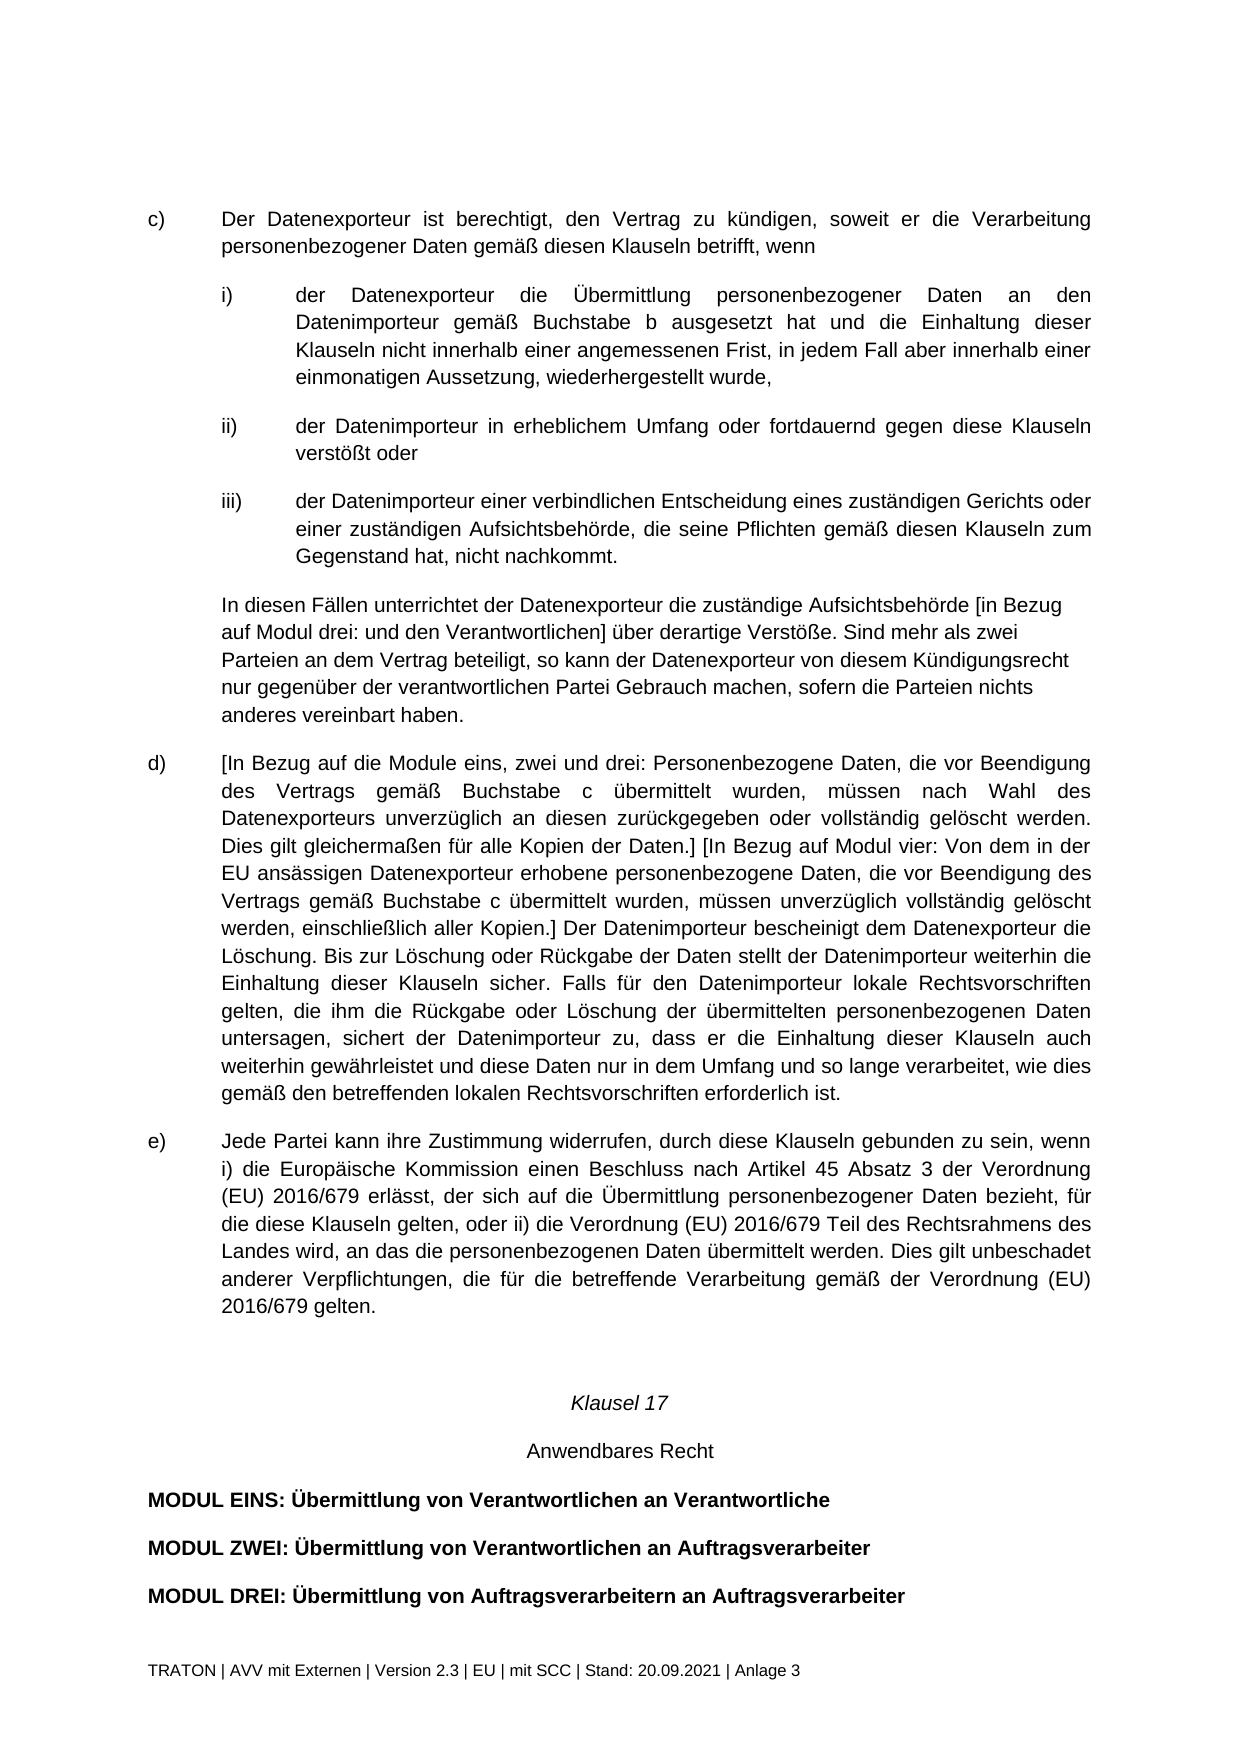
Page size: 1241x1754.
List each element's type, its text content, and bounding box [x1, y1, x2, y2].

text iii) der Datenimporteur einer verbindlichen Entscheidung eines zuständigen Gerichts oder einer zuständigen Aufsichtsbehörde, die seine Pflichten gemäß diesen Klauseln zum Gegenstand hat, nicht nachkommt. [221, 489, 1092, 568]
text ii) der Datenimporteur in erheblichem Umfang oder fortdauernd gegen diese Klauseln verstößt oder [221, 413, 1092, 465]
text MODUL EINS: Übermittlung von Verantwortlichen an Verantwortliche [148, 1488, 1092, 1512]
text d) [In Bezug auf die Module eins, zwei und drei: Personenbezogene Daten, die vor Beendigung des Vertrags gemäß Buchstabe c übermittelt wurden, müssen nach Wahl des Datenexporteurs unverzüglich an diesen zurückgegeben oder vollständig gelöscht werden. Dies gilt gleichermaßen für alle Kopien der Daten.] [In Bezug auf Modul vier: Von dem in der EU ansässigen Datenexporteur erhobene personenbezogene Daten, die vor Beendigung des Vertrags gemäß Buchstabe c übermittelt wurden, müssen unverzüglich vollständig gelöscht werden, einschließlich aller Kopien.] Der Datenimporteur bescheinigt dem Datenexporteur die Löschung. Bis zur Löschung oder Rückgabe der Daten stellt der Datenimporteur weiterhin die Einhaltung dieser Klauseln sicher. Falls für den Datenimporteur lokale Rechtsvorschriften gelten, die ihm die Rückgabe oder Löschung der übermittelten personenbezogenen Daten untersagen, sichert der Datenimporteur zu, dass er die Einhaltung dieser Klauseln auch weiterhin gewährleistet und diese Daten nur in dem Umfang und so lange verarbeitet, wie dies gemäß den betreffenden lokalen Rechtsvorschriften erforderlich ist. [148, 751, 1092, 1105]
text e) Jede Partei kann ihre Zustimmung widerrufen, durch diese Klauseln gebunden zu sein, wenn i) die Europäische Kommission einen Beschluss nach Artikel 45 Absatz 3 der Verordnung (EU) 2016/679 erlässt, der sich auf die Übermittlung personenbezogener Daten bezieht, für die diese Klauseln gelten, oder ii) die Verordnung (EU) 2016/679 Teil des Rechtsrahmens des Landes wird, an das die personenbezogenen Daten übermittelt werden. Dies gilt unbeschadet anderer Verpflichtungen, die für die betreffende Verarbeitung gemäß der Verordnung (EU) 2016/679 gelten. [148, 1129, 1092, 1318]
text MODUL DREI: Übermittlung von Auftragsverarbeitern an Auftragsverarbeiter [148, 1584, 1092, 1608]
text i) der Datenexporteur die Übermittlung personenbezogener Daten an den Datenimporteur gemäß Buchstabe b ausgesetzt hat und die Einhaltung dieser Klauseln nicht innerhalb einer angemessenen Frist, in jedem Fall aber innerhalb einer einmonatigen Aussetzung, wiederhergestellt wurde, [221, 283, 1092, 389]
text In diesen Fällen unterrichtet der Datenexporteur die zuständige Aufsichtsbehörde [in Bezug auf Modul drei: und den Verantwortlichen] über derartige Verstöße. Sind mehr als zwei Parteien an dem Vertrag beteiligt, so kann der Datenexporteur von diesem Kündigungsrecht nur gegenüber der verantwortlichen Partei Gebrauch machen, sofern die Parteien nichts anderes vereinbart haben. [221, 593, 1092, 727]
text c) Der Datenexporteur ist berechtigt, den Vertrag zu kündigen, soweit er die Verarbeitung personenbezogener Daten gemäß diesen Klauseln betrifft, wenn [148, 207, 1092, 258]
text MODUL ZWEI: Übermittlung von Verantwortlichen an Auftragsverarbeiter [148, 1536, 1092, 1560]
text Anwendbares Recht [148, 1439, 1092, 1463]
text Klausel 17 [148, 1391, 1092, 1415]
